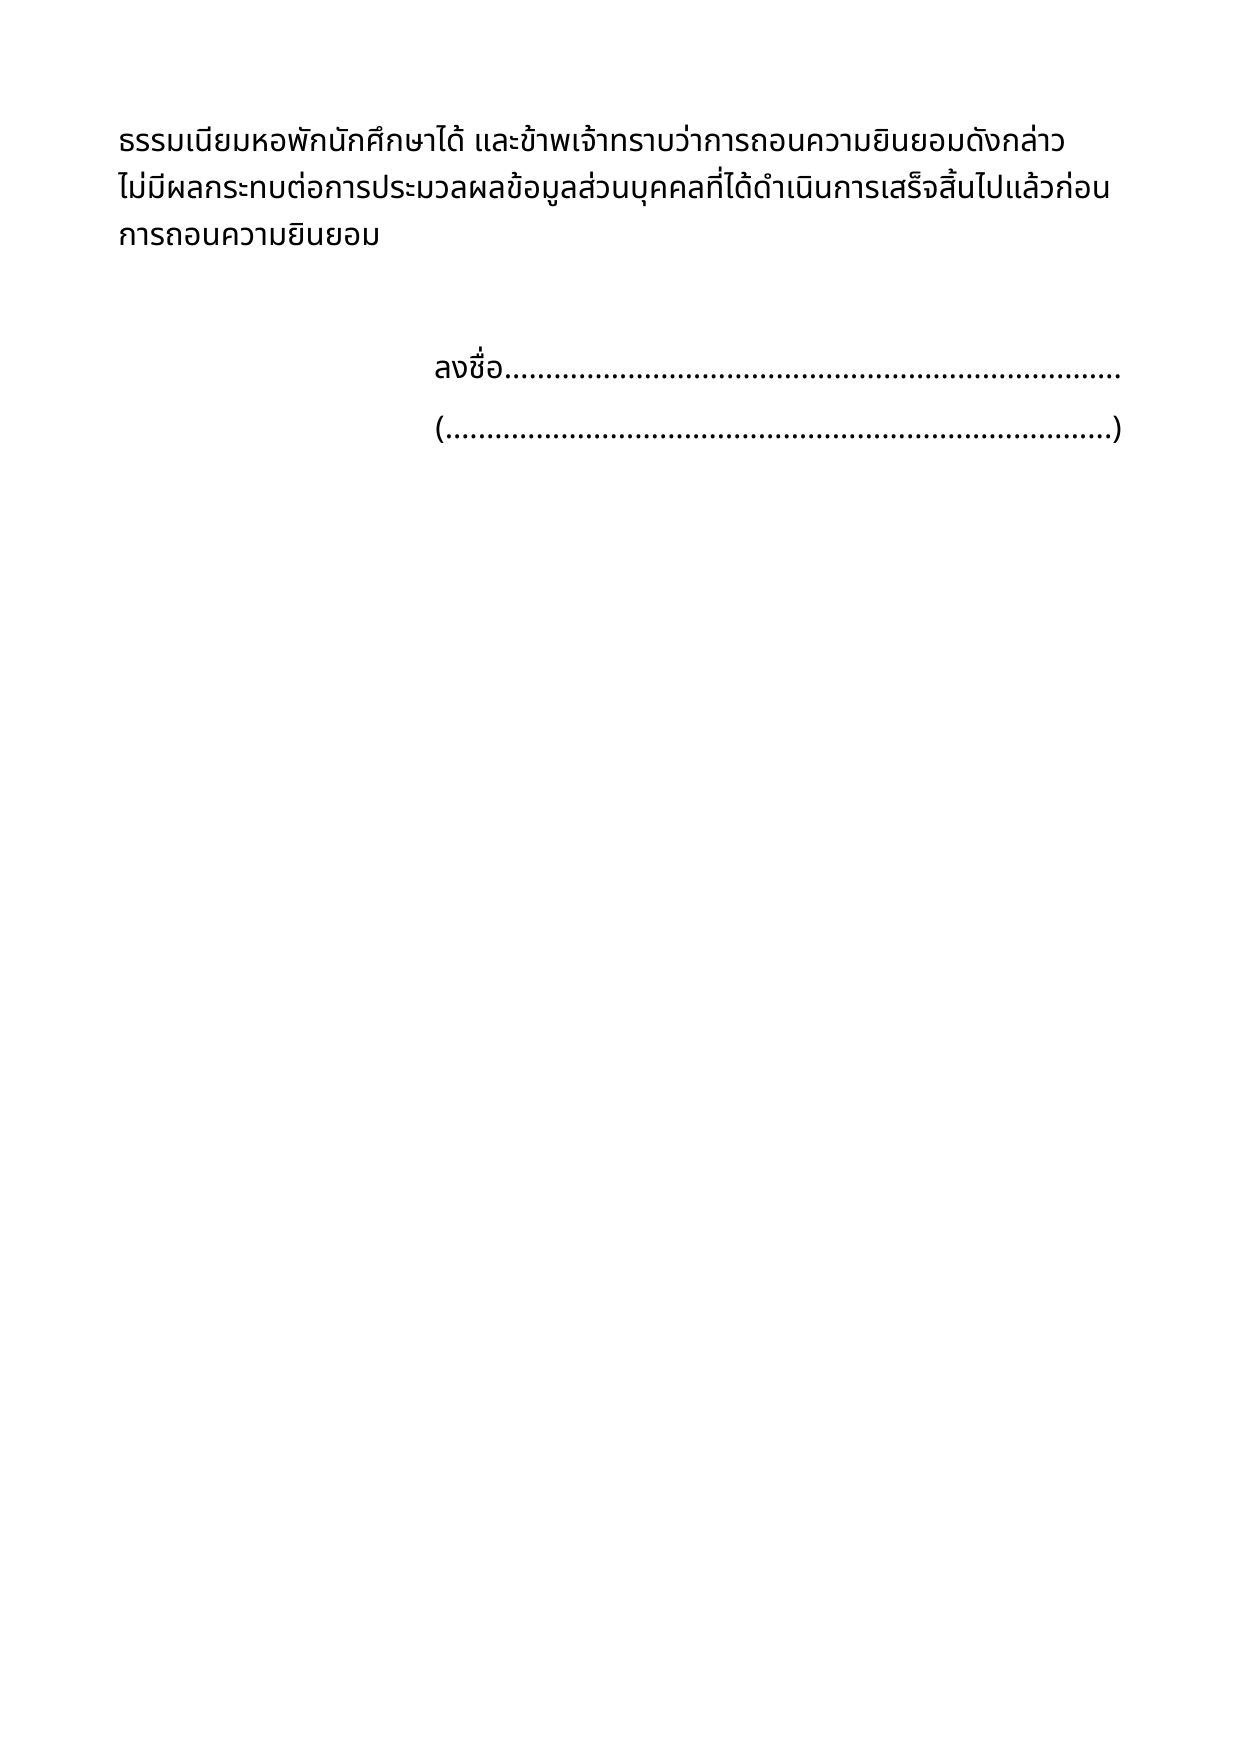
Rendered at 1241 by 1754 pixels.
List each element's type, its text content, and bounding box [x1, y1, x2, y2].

text ลงชื่อ……………………………….………………………….……. [118, 345, 1122, 392]
text (…..………………………………………………….……………...) [118, 405, 1122, 447]
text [118, 118, 1122, 260]
